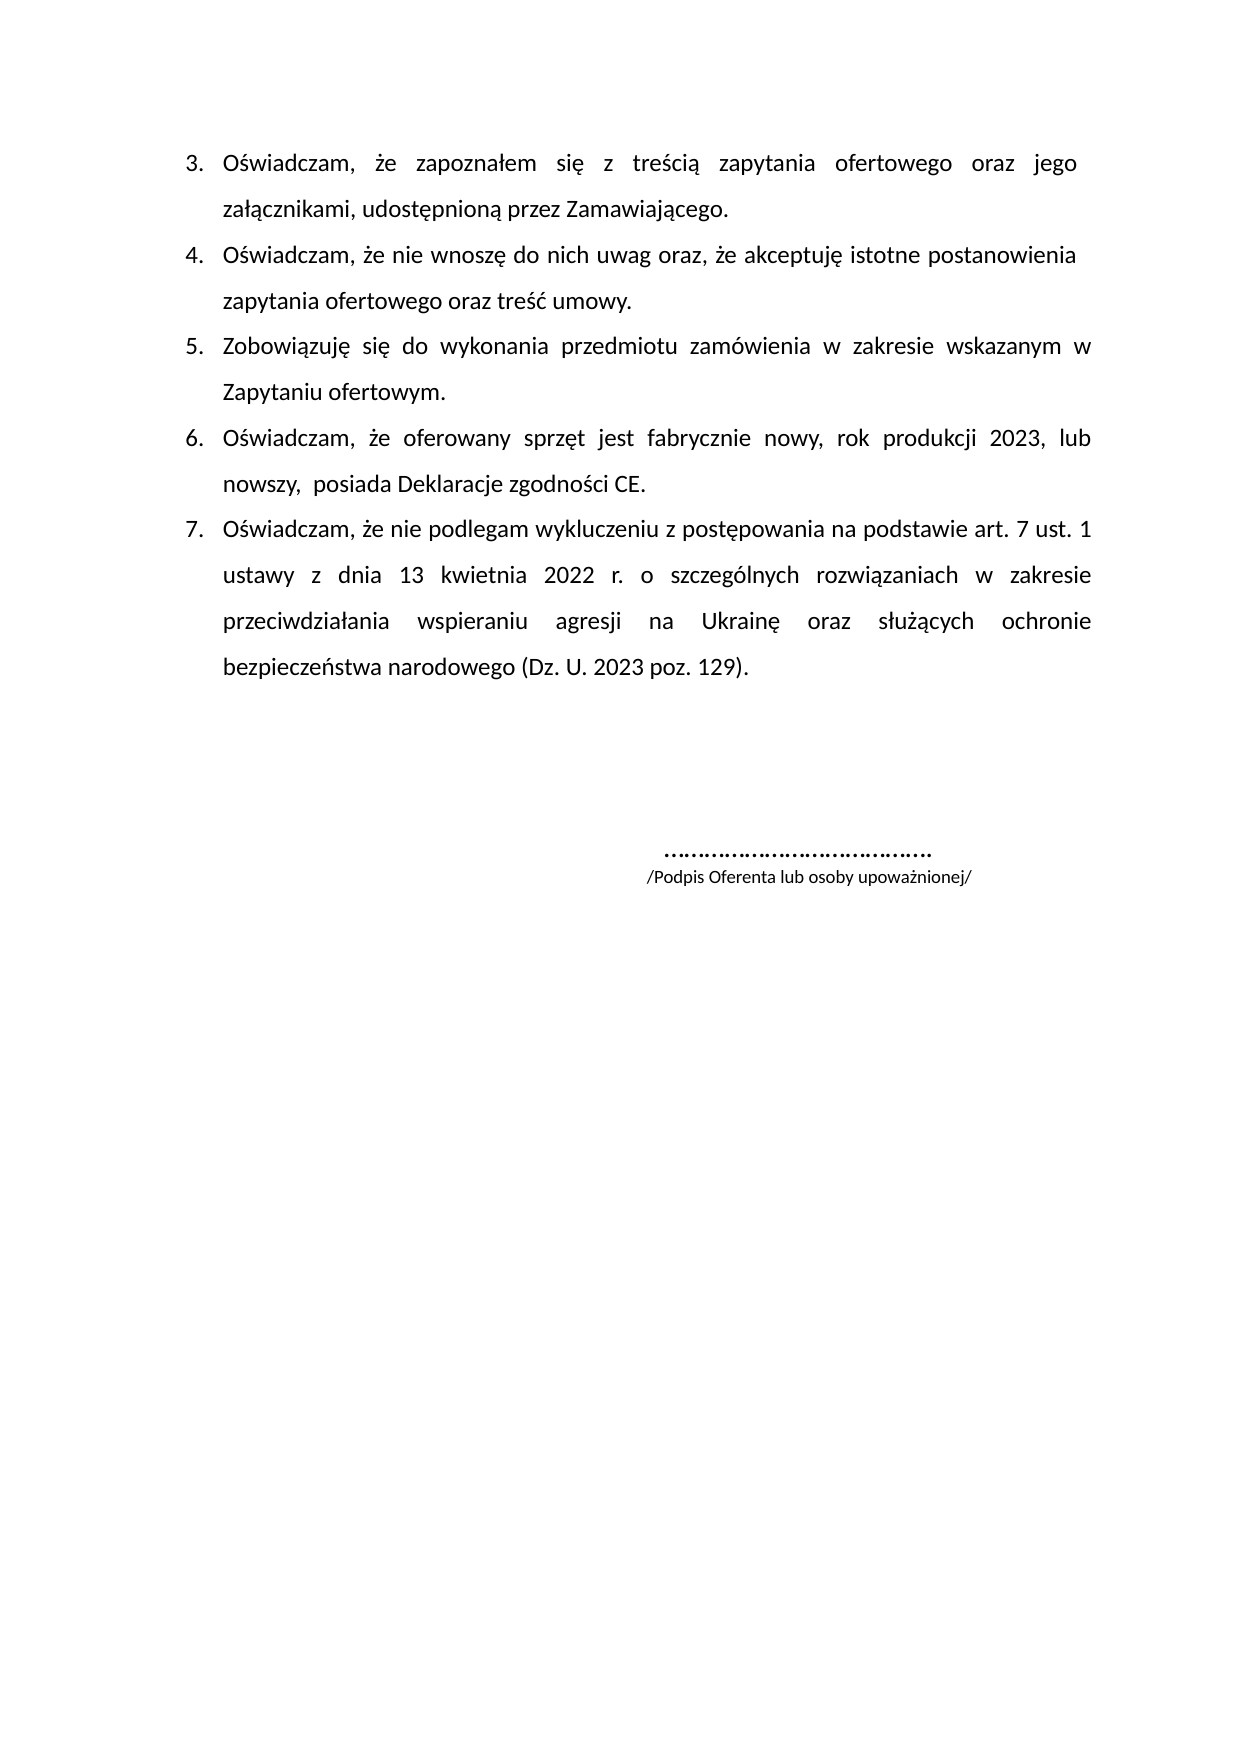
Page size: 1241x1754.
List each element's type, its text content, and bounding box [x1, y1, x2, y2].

list Oświadczam, że oferowany sprzęt jest fabrycznie nowy, rok produkcji 2023, lub nowszy, posiada Deklaracje zgodności CE. [185, 422, 1093, 498]
text …………………………………. [664, 798, 1093, 865]
list Oświadczam, że nie podlegam wykluczeniu z postępowania na podstawie art. 7 ust. 1 ustawy z dnia 13 kwietnia 2022 r. o szczególnych rozwiązaniach w zakresie przeciwdziałania wspieraniu agresji na Ukrainę oraz służących ochronie bezpieczeństwa narodowego (Dz. U. 2023 poz. 129). [185, 513, 1093, 681]
text /Podpis Oferenta lub osoby upoważnionej/ [148, 865, 1093, 888]
list Zobowiązuję się do wykonania przedmiotu zamówienia w zakresie wskazanym w Zapytaniu ofertowym. [185, 331, 1093, 407]
list Oświadczam, że zapoznałem się z treścią zapytania ofertowego oraz jego załącznikami, udostępnioną przez Zamawiającego. [185, 148, 1078, 224]
list Oświadczam, że nie wnoszę do nich uwag oraz, że akceptuję istotne postanowienia zapytania ofertowego oraz treść umowy. [185, 239, 1078, 315]
